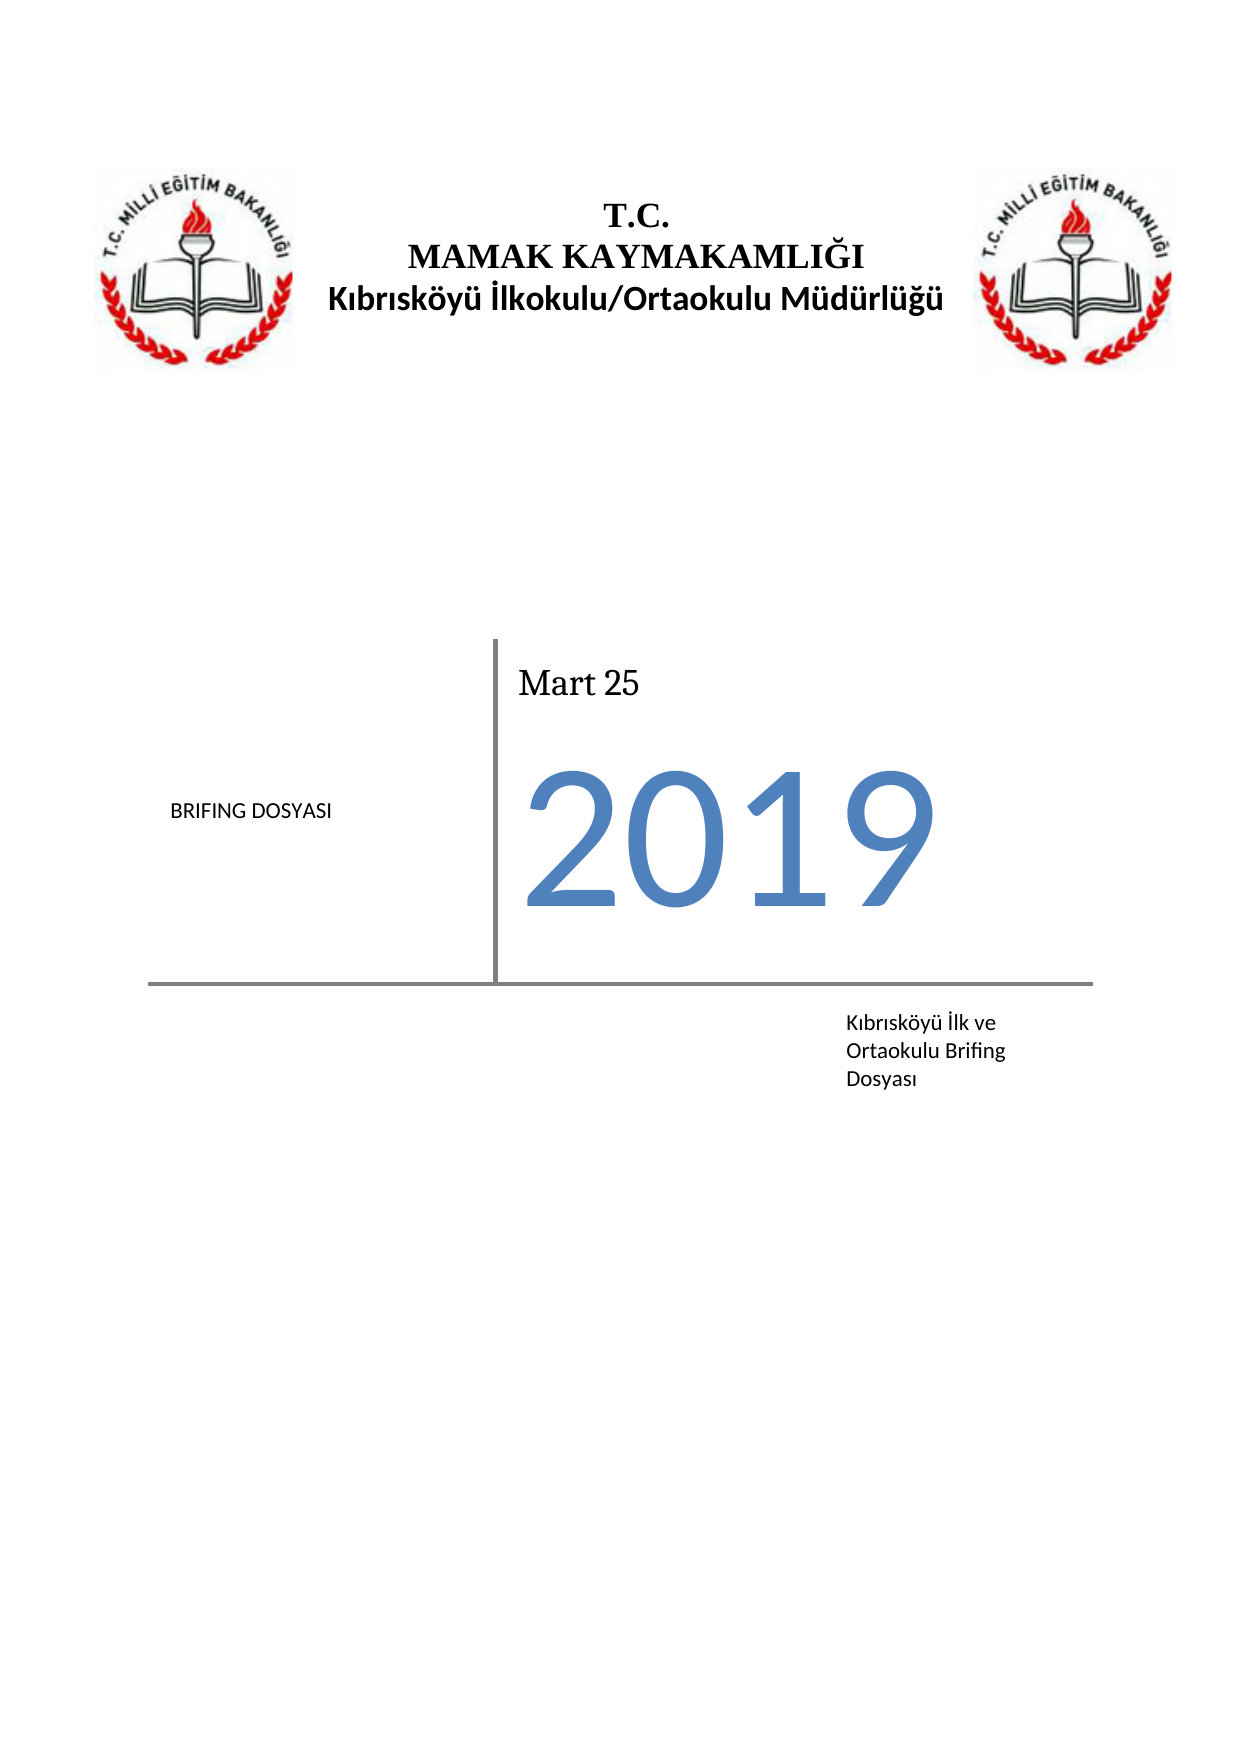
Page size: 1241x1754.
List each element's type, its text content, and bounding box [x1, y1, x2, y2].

text Kıbrısköyü İlkokulu/Ortaokulu Müdürlüğü [299, 276, 972, 319]
subtitle MAMAK KAYMAKAMLIĞI [299, 236, 972, 276]
picture [93, 168, 299, 371]
subtitle T.C. [299, 195, 972, 236]
picture [972, 168, 1178, 371]
